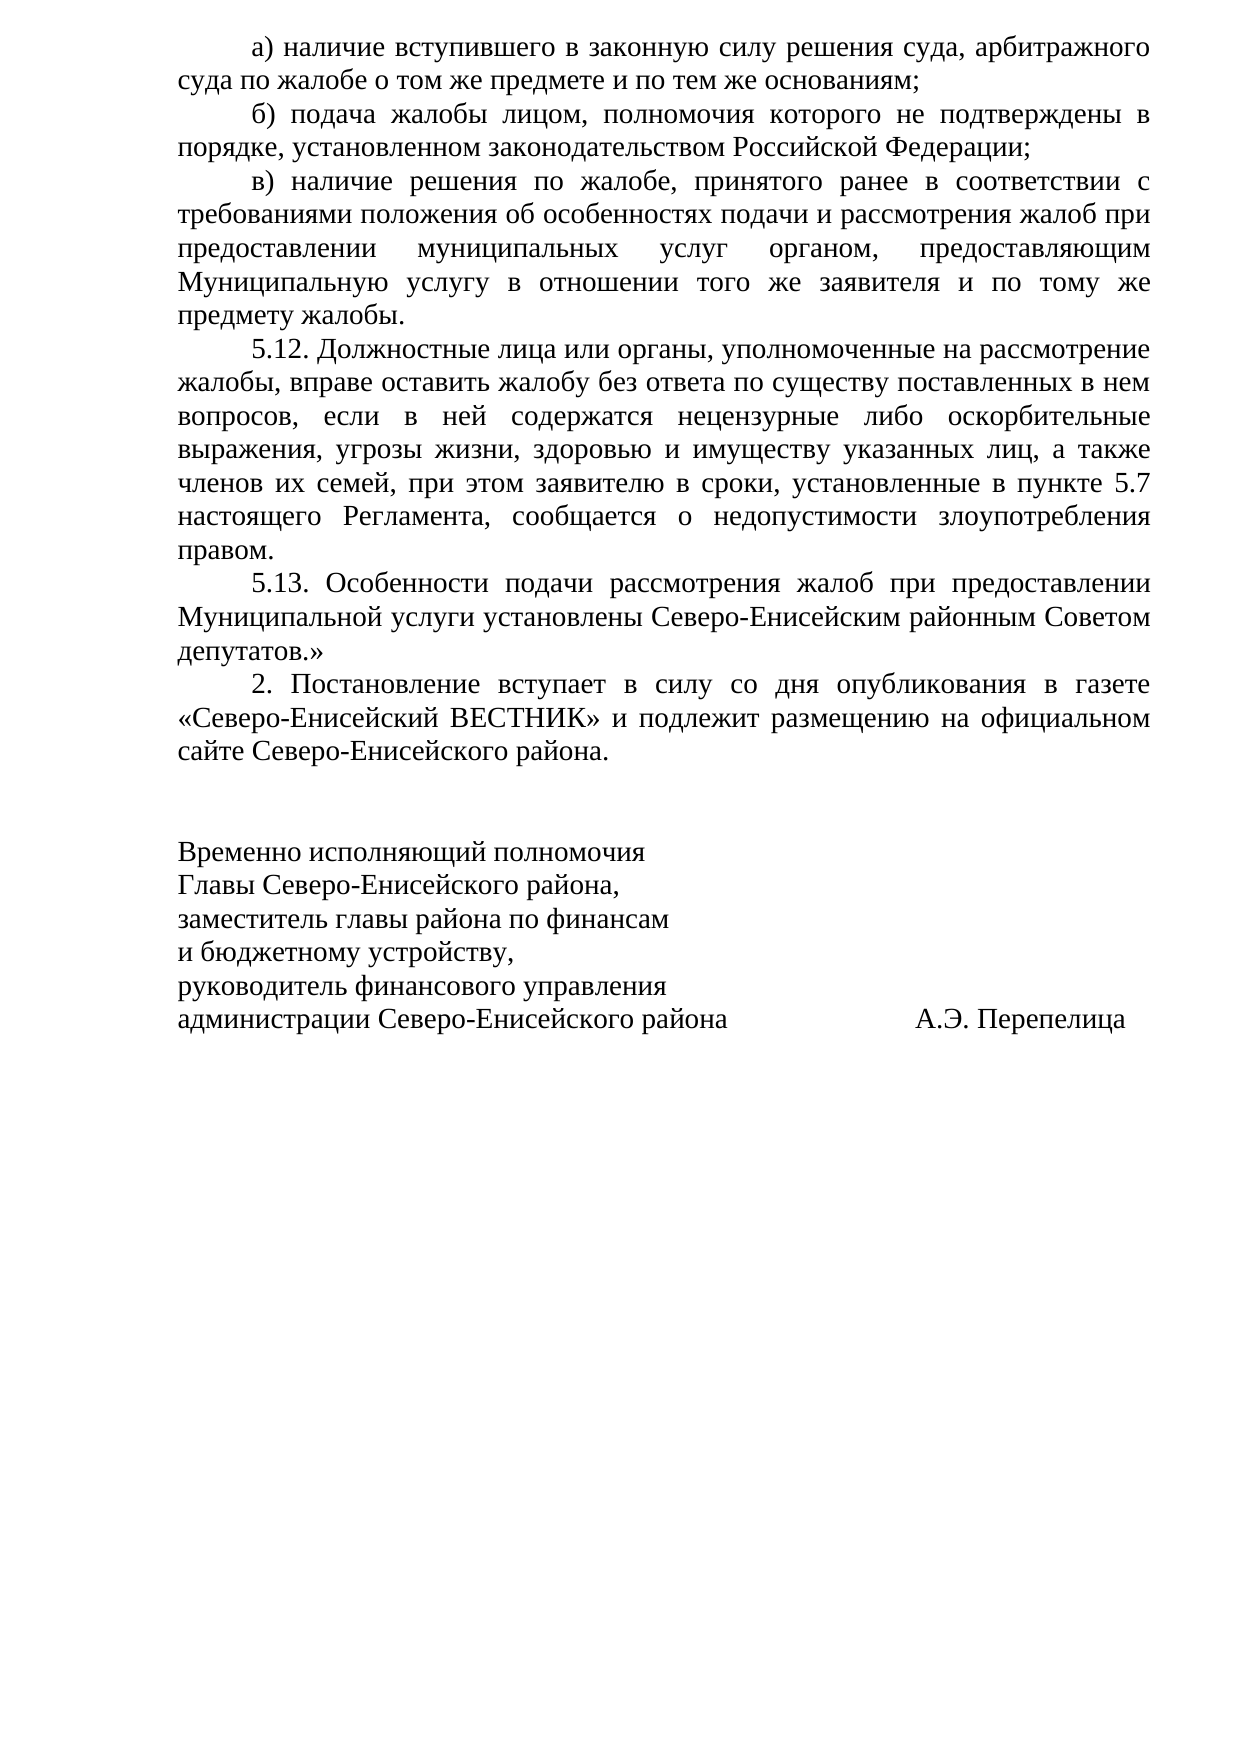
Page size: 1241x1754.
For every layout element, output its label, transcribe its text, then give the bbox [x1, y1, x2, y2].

text заместитель главы района по финансам [177, 901, 1152, 934]
text б) подача жалобы лицом, полномочия которого не подтверждены в порядке, установленном законодательством Российской Федерации; [177, 96, 1152, 163]
text Временно исполняющий полномочия [177, 834, 1152, 867]
text руководитель финансового управления [177, 968, 1152, 1002]
text администрации Северо-Енисейского района А.Э. Перепелица [177, 1002, 1152, 1035]
text а) наличие вступившего в законную силу решения суда, арбитражного суда по жалобе о том же предмете и по тем же основаниям; [177, 29, 1152, 96]
text Главы Северо-Енисейского района, [177, 867, 1152, 901]
text 2. Постановление вступает в силу со дня опубликования в газете «Северо-Енисейский ВЕСТНИК» и подлежит размещению на официальном сайте Северо-Енисейского района. [177, 666, 1152, 767]
text в) наличие решения по жалобе, принятого ранее в соответствии с требованиями положения об особенностях подачи и рассмотрения жалоб при предоставлении муниципальных услуг органом, предоставляющим Муниципальную услугу в отношении того же заявителя и по тому же предмету жалобы. [177, 163, 1152, 331]
text 5.12. Должностные лица или органы, уполномоченные на рассмотрение жалобы, вправе оставить жалобу без ответа по существу поставленных в нем вопросов, если в ней содержатся нецензурные либо оскорбительные выражения, угрозы жизни, здоровью и имуществу указанных лиц, а также членов их семей, при этом заявителю в сроки, установленные в пункте 5.7 настоящего Регламента, сообщается о недопустимости злоупотребления правом. [177, 331, 1152, 566]
text 5.13. Особенности подачи рассмотрения жалоб при предоставлении Муниципальной услуги установлены Северо-Енисейским районным Советом депутатов.» [177, 566, 1152, 666]
text и бюджетному устройству, [177, 934, 1152, 968]
